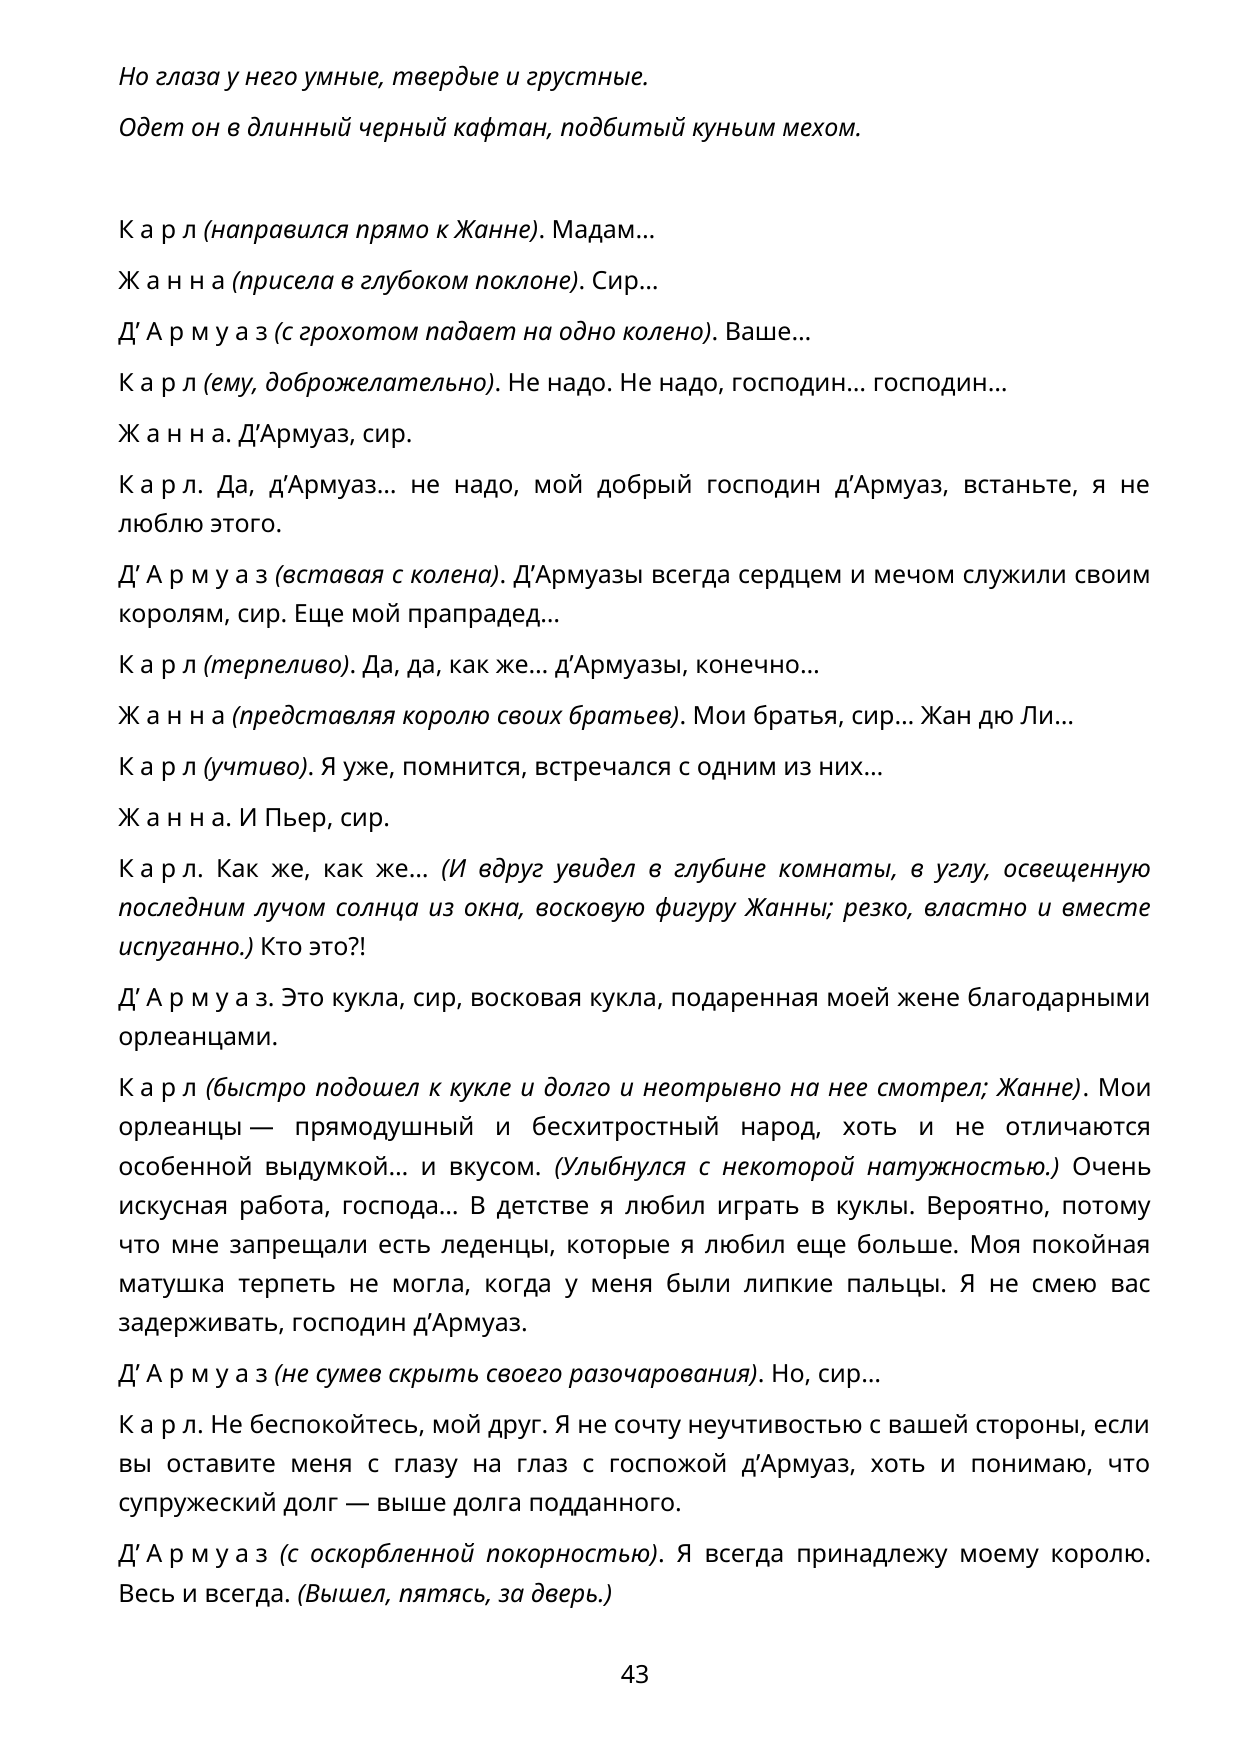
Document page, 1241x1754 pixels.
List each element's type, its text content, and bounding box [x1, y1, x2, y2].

text К а р л (учтиво). Я уже, помнится, встречался с одним из них… [118, 749, 1152, 783]
text К а р л (направился прямо к Жанне). Мадам… [118, 212, 1152, 246]
text Д’ А р м у а з. Это кукла, сир, восковая кукла, подаренная моей жене благодарными орлеанцами. [118, 980, 1152, 1053]
text Одет он в длинный черный кафтан, подбитый куньим мехом. [118, 110, 1152, 144]
text К а р л (быстро подошел к кукле и долго и неотрывно на нее смотрел; Жанне). Мои орлеанцы — прямодушный и бесхитростный народ, хоть и не отличаются особенной выдумкой… и вкусом. (Улыбнулся с некоторой натужностью.) Очень искусная работа, господа… В детстве я любил играть в куклы. Вероятно, потому что мне запрещали есть леденцы, которые я любил еще больше. Моя покойная матушка терпеть не могла, когда у меня были липкие пальцы. Я не смею вас задерживать, господин д’Армуаз. [118, 1070, 1152, 1339]
text Д’ А р м у а з (не сумев скрыть своего разочарования). Но, сир… [118, 1356, 1152, 1390]
text Д’ А р м у а з (с грохотом падает на одно колено). Ваше… [118, 314, 1152, 348]
text К а р л (ему, доброжелательно). Не надо. Не надо, господин… господин… [118, 365, 1152, 399]
text К а р л. Да, д’Армуаз… не надо, мой добрый господин д’Армуаз, встаньте, я не люблю этого. [118, 467, 1152, 540]
text Ж а н н а. И Пьер, сир. [118, 799, 1152, 834]
text Но глаза у него умные, твердые и грустные. [118, 59, 1152, 93]
text Ж а н н а (присела в глубоком поклоне). Сир… [118, 263, 1152, 297]
text Ж а н н а. Д’Армуаз, сир. [118, 416, 1152, 450]
text К а р л. Не беспокойтесь, мой друг. Я не сочту неучтивостью с вашей стороны, если вы оставите меня с глазу на глаз с госпожой д’Армуаз, хоть и понимаю, что супружеский долг — выше долга подданного. [118, 1407, 1152, 1519]
text К а р л (терпеливо). Да, да, как же… д’Армуазы, конечно… [118, 647, 1152, 681]
text К а р л. Как же, как же… (И вдруг увидел в глубине комнаты, в углу, освещенную последним лучом солнца из окна, восковую фигуру Жанны; резко, властно и вместе испуганно.) Кто это?! [118, 851, 1152, 963]
text Ж а н н а (представляя королю своих братьев). Мои братья, сир… Жан дю Ли… [118, 698, 1152, 732]
text Д’ А р м у а з (с оскорбленной покорностью). Я всегда принадлежу моему королю. Весь и всегда. (Вышел, пятясь, за дверь.) [118, 1536, 1152, 1609]
text Д’ А р м у а з (вставая с колена). Д’Армуазы всегда сердцем и мечом служили своим королям, сир. Еще мой прапрадед… [118, 557, 1152, 630]
